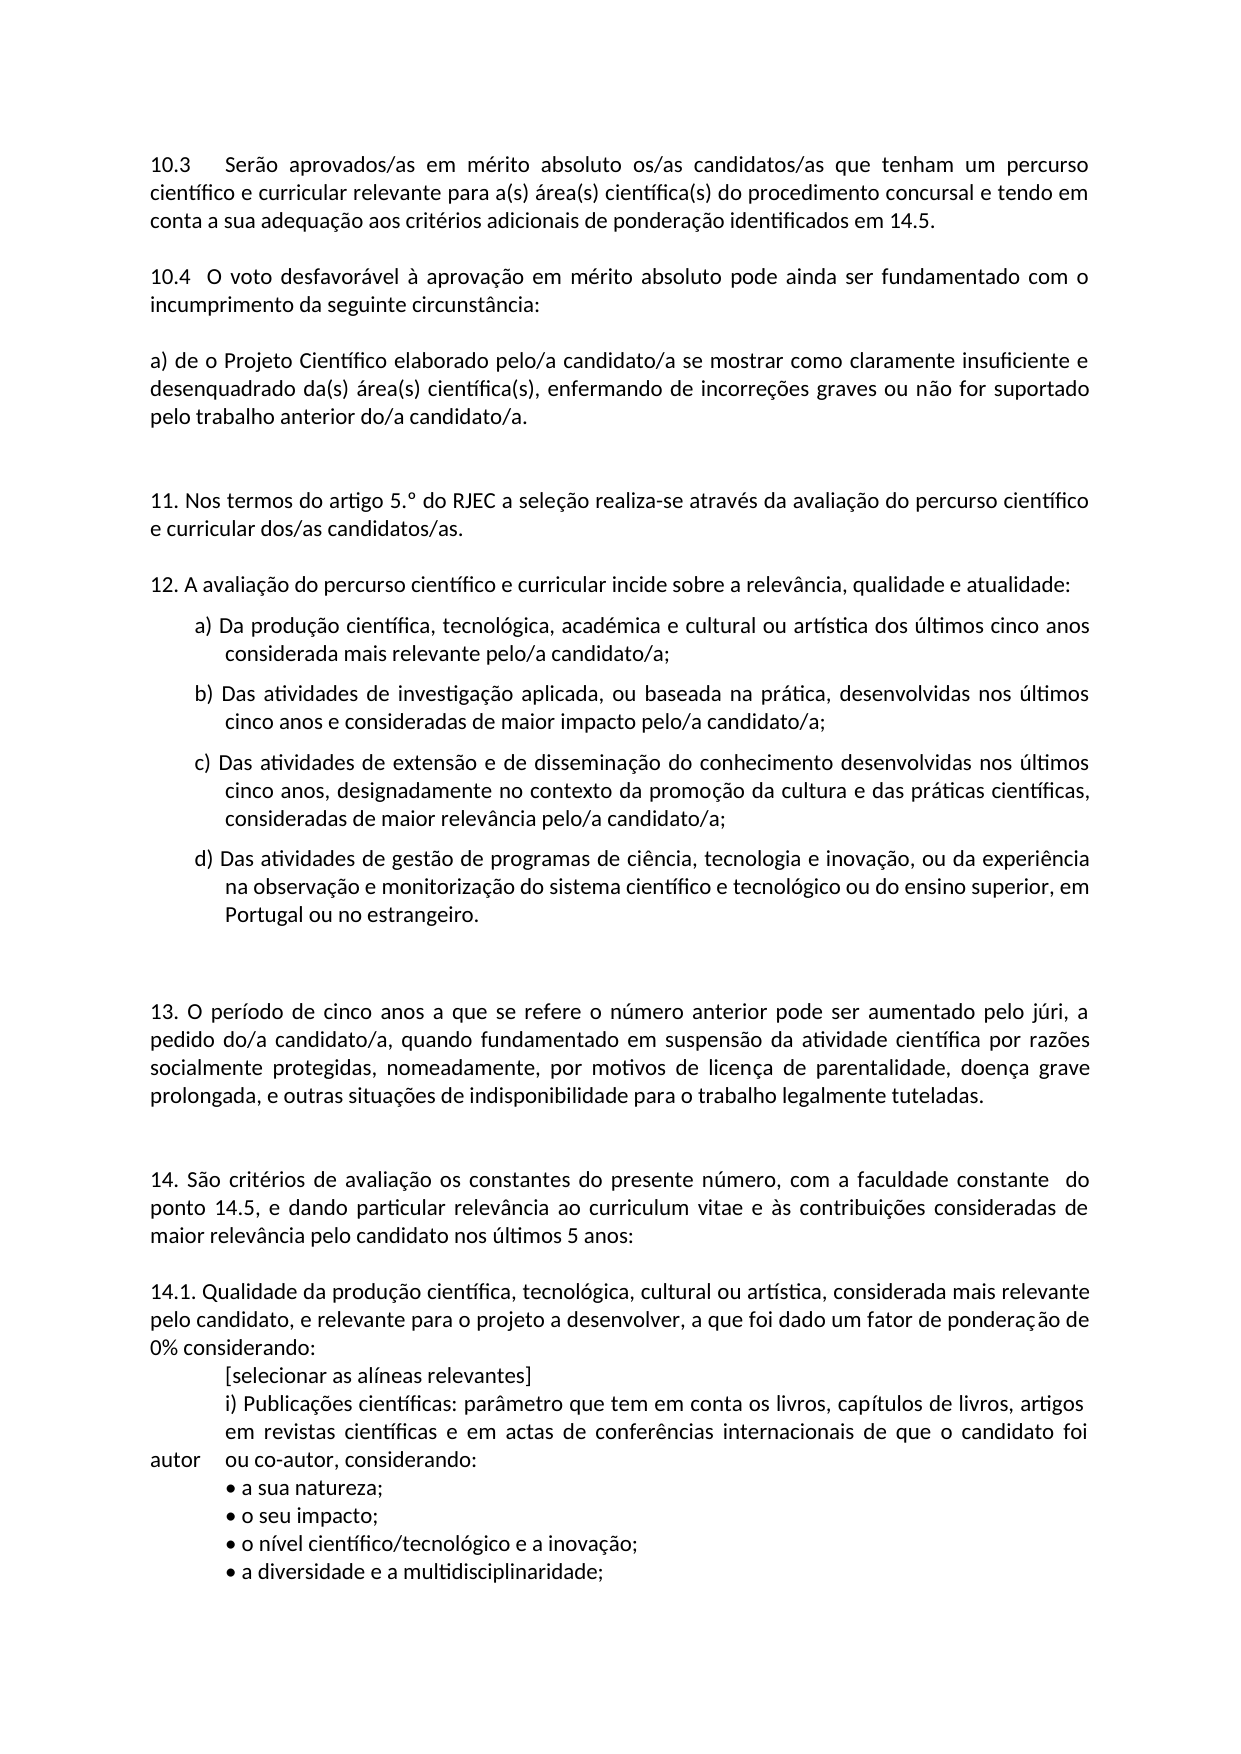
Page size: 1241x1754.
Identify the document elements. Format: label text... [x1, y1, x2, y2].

text 14.1. Qualidade da produção científica, tecnológica, cultural ou artística, considerada mais relevante pelo candidato, e relevante para o projeto a desenvolver, a que foi dado um fator de ponderação de 0% considerando: [150, 1277, 1090, 1361]
text 14. São critérios de avaliação os constantes do presente número, com a faculdade constante do ponto 14.5, e dando particular relevância ao curriculum vitae e às contribuições consideradas de maior relevância pelo candidato nos últimos 5 anos: [150, 1165, 1090, 1249]
text [selecionar as alíneas relevantes] [150, 1361, 1090, 1389]
text d) Das atividades de gestão de programas de ciência, tecnologia e inovação, ou da experiência na observação e monitorização do sistema científico e tecnológico ou do ensino superior, em Portugal ou no estrangeiro. [194, 844, 1090, 928]
text 10.4 O voto desfavorável à aprovação em mérito absoluto pode ainda ser fundamentado com o incumprimento da seguinte circunstância: [150, 262, 1090, 318]
text c) Das atividades de extensão e de disseminação do conhecimento desenvolvidas nos últimos cinco anos, designadamente no contexto da promoção da cultura e das práticas científicas, consideradas de maior relevância pelo/a candidato/a; [194, 748, 1090, 832]
text 12. A avaliação do percurso científico e curricular incide sobre a relevância, qualidade e atualidade: [150, 570, 1090, 598]
text a) Da produção científica, tecnológica, académica e cultural ou artística dos últimos cinco anos considerada mais relevante pelo/a candidato/a; [194, 611, 1090, 667]
text b) Das atividades de investigação aplicada, ou baseada na prática, desenvolvidas nos últimos cinco anos e consideradas de maior impacto pelo/a candidato/a; [194, 679, 1090, 735]
text • a sua natureza; [150, 1473, 1090, 1501]
text 10.3 Serão aprovados/as em mérito absoluto os/as candidatos/as que tenham um percurso científico e curricular relevante para a(s) área(s) científica(s) do procedimento concursal e tendo em conta a sua adequação aos critérios adicionais de ponderação identificados em 14.5. [150, 150, 1090, 234]
text • o seu impacto; [150, 1501, 1090, 1529]
text • a diversidade e a multidisciplinaridade; [150, 1557, 1090, 1586]
text 13. O período de cinco anos a que se refere o número anterior pode ser aumentado pelo júri, a pedido do/a candidato/a, quando fundamentado em suspensão da atividade científica por razões socialmente protegidas, nomeadamente, por motivos de licença de parentalidade, doença grave prolongada, e outras situações de indisponibilidade para o trabalho legalmente tuteladas. [150, 997, 1090, 1109]
text 11. Nos termos do artigo 5.º do RJEC a seleção realiza-se através da avaliação do percurso científico e curricular dos/as candidatos/as. [150, 486, 1090, 542]
text a) de o Projeto Científico elaborado pelo/a candidato/a se mostrar como claramente insuficiente e desenquadrado da(s) área(s) científica(s), enfermando de incorreções graves ou não for suportado pelo trabalho anterior do/a candidato/a. [150, 346, 1090, 430]
text • o nível científico/tecnológico e a inovação; [150, 1529, 1090, 1557]
text i) Publicações científicas: parâmetro que tem em conta os livros, capítulos de livros, artigos em revistas científicas e em actas de conferências internacionais de que o candidato foi autor ou co-autor, considerando: [150, 1389, 1090, 1473]
